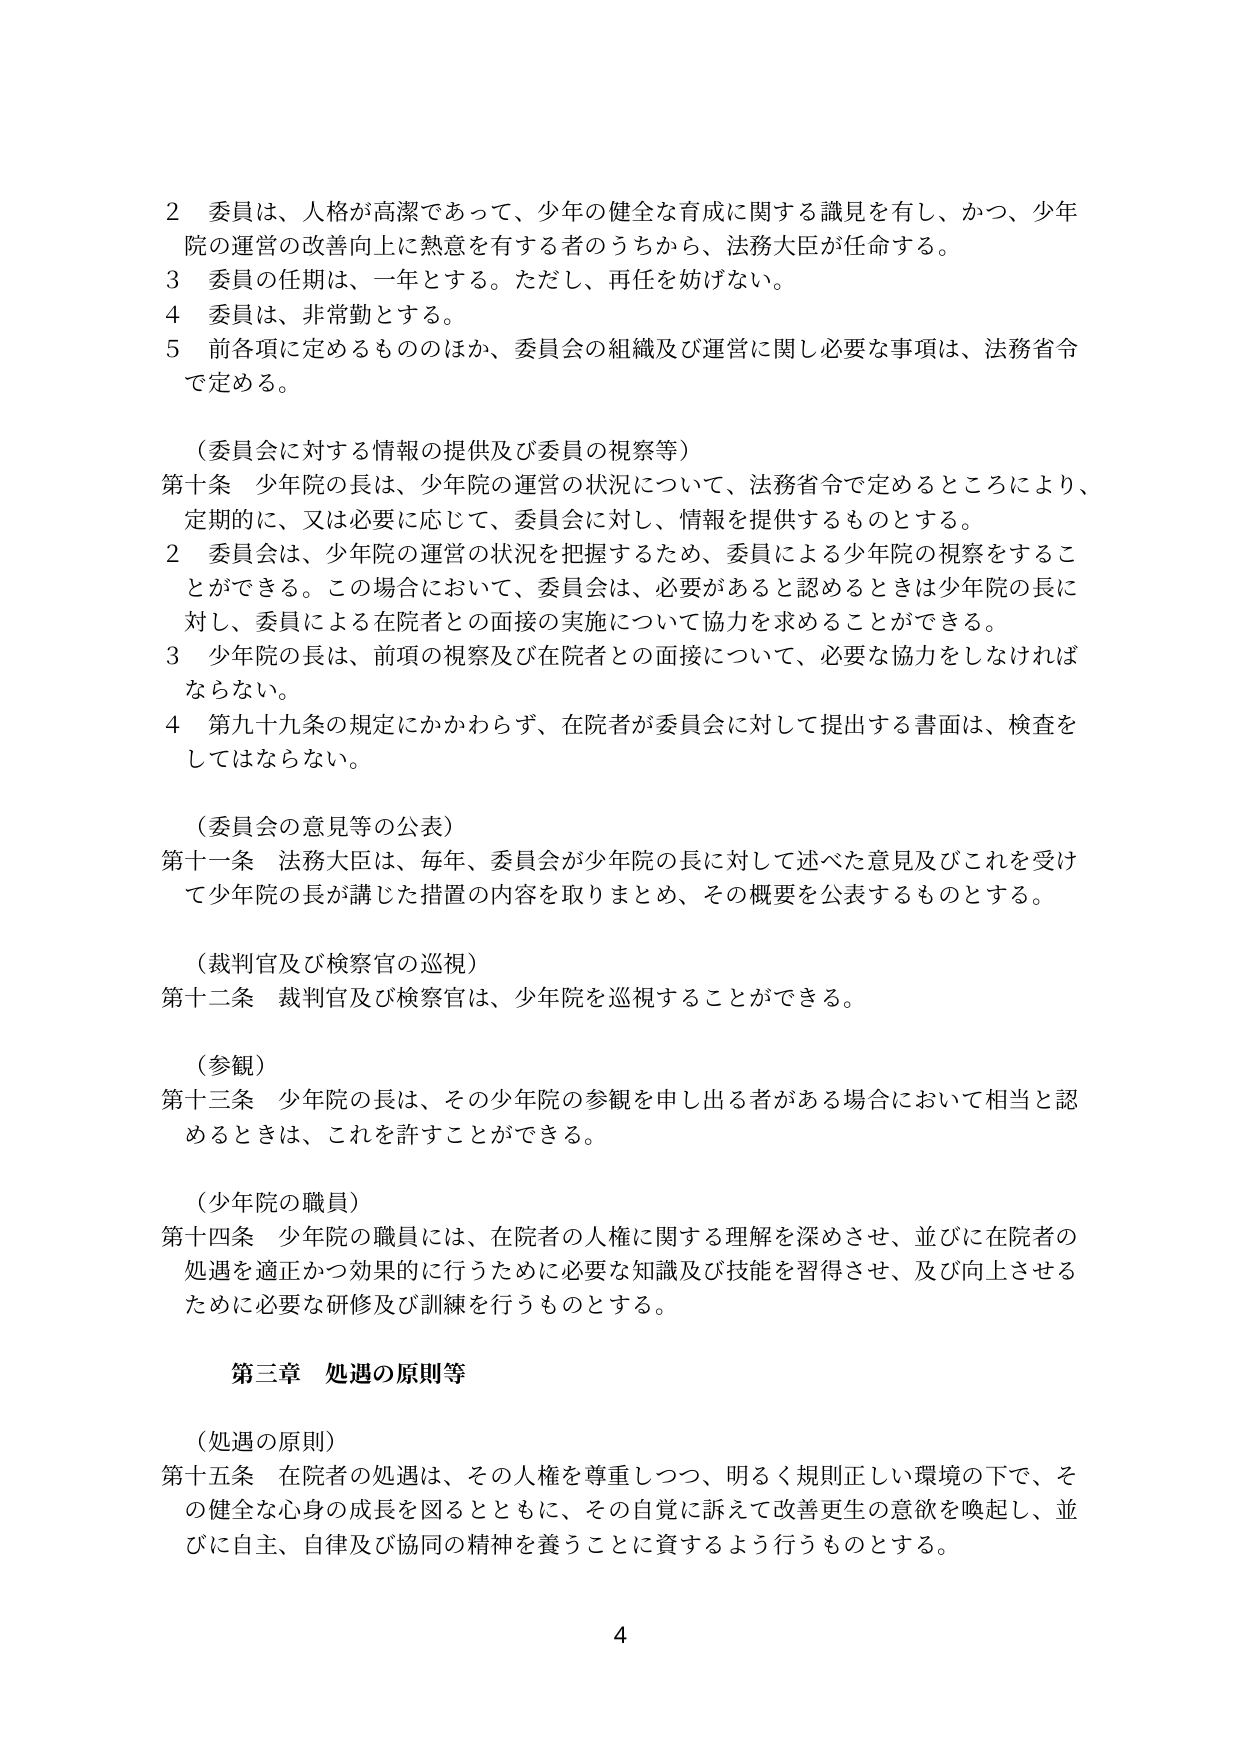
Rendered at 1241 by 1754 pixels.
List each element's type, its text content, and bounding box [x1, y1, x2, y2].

text （裁判官及び検察官の巡視） [184, 945, 1079, 979]
text 第十条 少年院の長は、少年院の運営の状況について、法務省令で定めるところにより、定期的に、又は必要に応じて、委員会に対し、情報を提供するものとする。 [161, 467, 1079, 535]
text ５ 前各項に定めるもののほか、委員会の組織及び運営に関し必要な事項は、法務省令で定める。 [161, 330, 1079, 399]
text 第十三条 少年院の長は、その少年院の参観を申し出る者がある場合において相当と認めるときは、これを許すことができる。 [161, 1082, 1079, 1150]
text 第十二条 裁判官及び検察官は、少年院を巡視することができる。 [161, 979, 1079, 1014]
text ３ 少年院の長は、前項の視察及び在院者との面接について、必要な協力をしなければならない。 [161, 638, 1079, 706]
text 第十四条 少年院の職員には、在院者の人権に関する理解を深めさせ、並びに在院者の処遇を適正かつ効果的に行うために必要な知識及び技能を習得させ、及び向上させるために必要な研修及び訓練を行うものとする。 [161, 1219, 1079, 1321]
text ２ 委員は、人格が高潔であって、少年の健全な育成に関する識見を有し、かつ、少年院の運営の改善向上に熱意を有する者のうちから、法務大臣が任命する。 [161, 194, 1079, 262]
text 第三章 処遇の原則等 [230, 1355, 1079, 1389]
text ２ 委員会は、少年院の運営の状況を把握するため、委員による少年院の視察をすることができる。この場合において、委員会は、必要があると認めるときは少年院の長に対し、委員による在院者との面接の実施について協力を求めることができる。 [161, 535, 1079, 638]
text 第十五条 在院者の処遇は、その人権を尊重しつつ、明るく規則正しい環境の下で、その健全な心身の成長を図るとともに、その自覚に訴えて改善更生の意欲を喚起し、並びに自主、自律及び協同の精神を養うことに資するよう行うものとする。 [161, 1458, 1079, 1560]
text ３ 委員の任期は、一年とする。ただし、再任を妨げない。 [161, 262, 1079, 296]
text （処遇の原則） [184, 1424, 1079, 1458]
text 第十一条 法務大臣は、毎年、委員会が少年院の長に対して述べた意見及びこれを受けて少年院の長が講じた措置の内容を取りまとめ、その概要を公表するものとする。 [161, 843, 1079, 911]
text （少年院の職員） [184, 1184, 1079, 1219]
text ４ 第九十九条の規定にかかわらず、在院者が委員会に対して提出する書面は、検査をしてはならない。 [161, 706, 1079, 774]
text （委員会の意見等の公表） [184, 809, 1079, 843]
text ４ 委員は、非常勤とする。 [161, 296, 1079, 330]
text （参観） [184, 1048, 1079, 1082]
text （委員会に対する情報の提供及び委員の視察等） [184, 433, 1079, 467]
